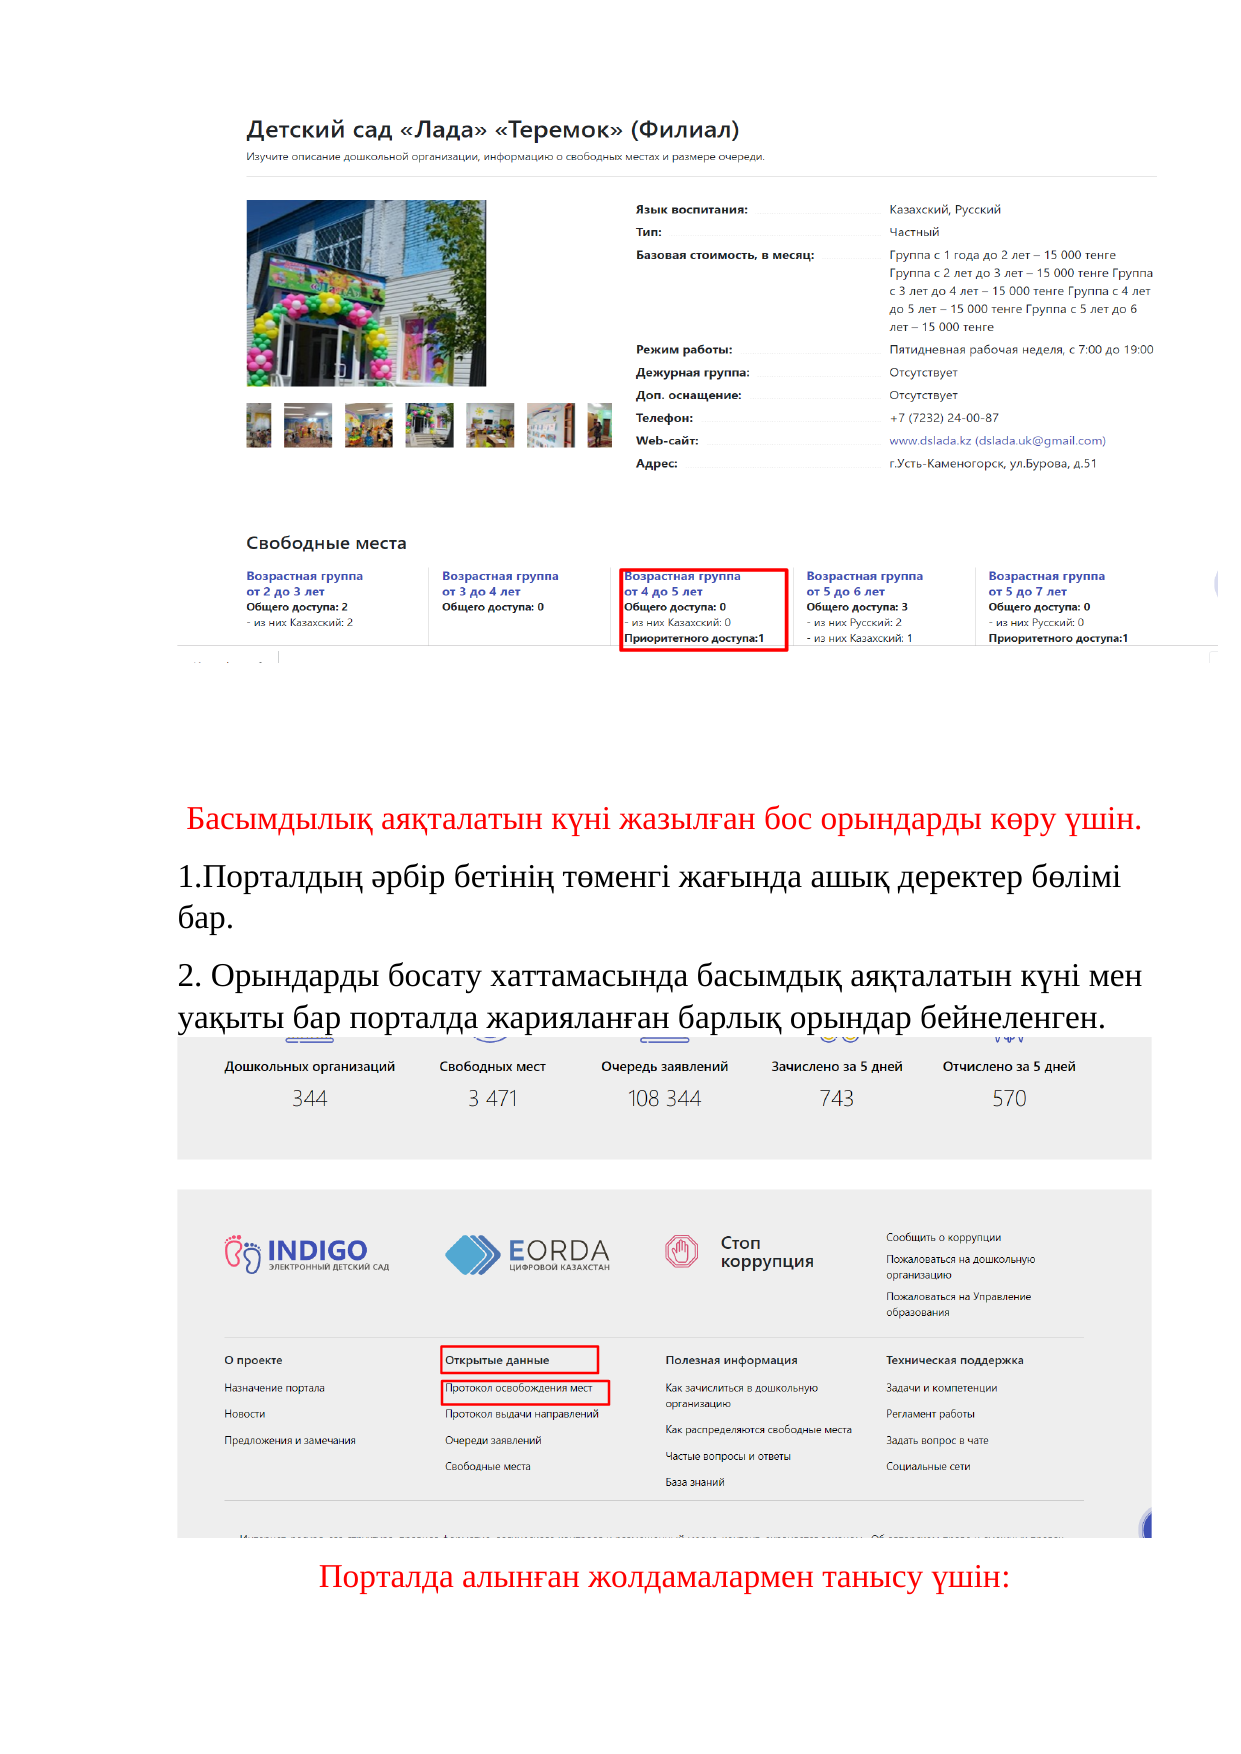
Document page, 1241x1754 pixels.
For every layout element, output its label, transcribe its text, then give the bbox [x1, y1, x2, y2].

text 1.Порталдың әрбір бетінің төменгі жағында ашық деректер бөлімі бар. [177, 856, 1152, 936]
text Басымдылық аяқталатын күні жазылған бос орындарды көру үшін. [177, 798, 1152, 837]
text 2. Орындарды босату хаттамасында басымдық аяқталатын күні мен уақыты бар порталда жарияланған барлық орындар бейнеленген. [177, 956, 1152, 1037]
text Порталда алынған жолдамалармен танысу үшін: [177, 1556, 1152, 1594]
picture [177, 118, 1218, 663]
picture [177, 1037, 1152, 1538]
